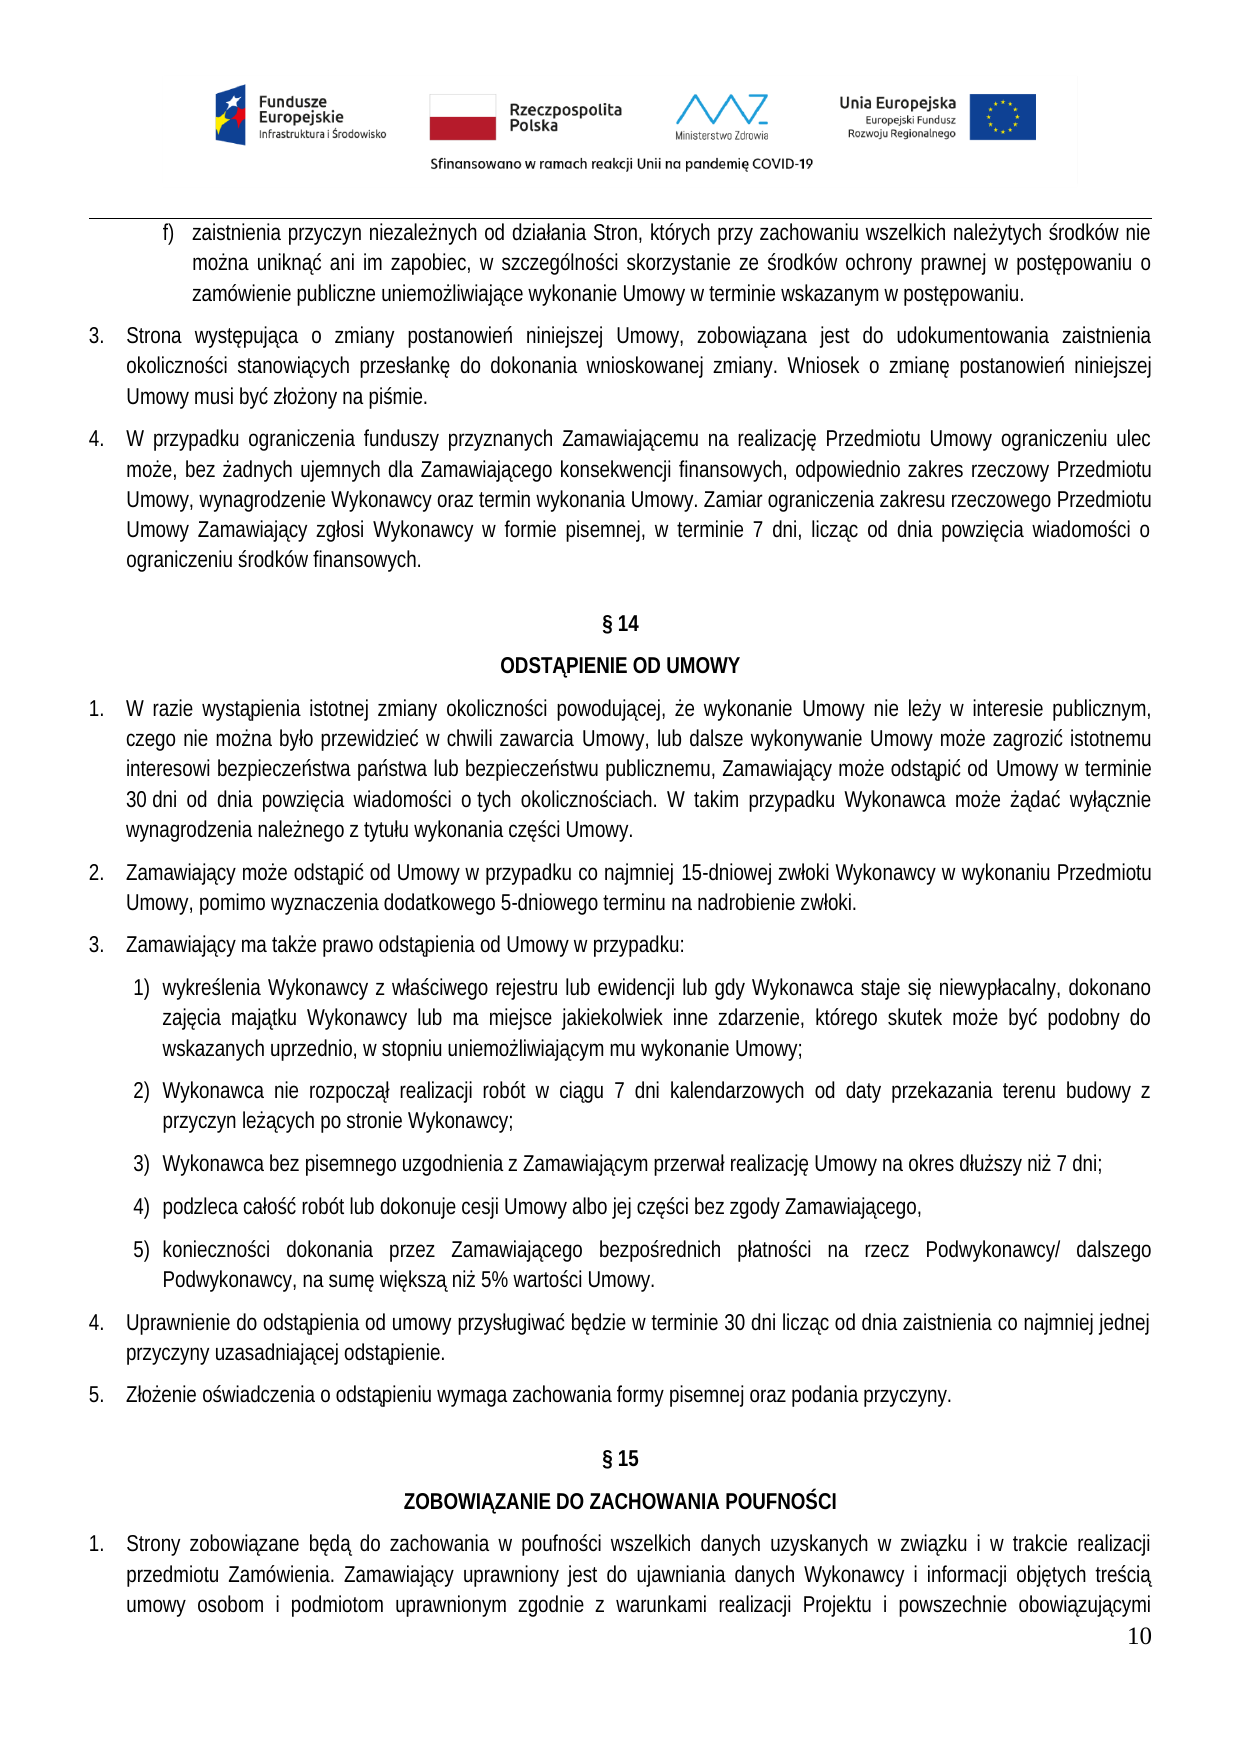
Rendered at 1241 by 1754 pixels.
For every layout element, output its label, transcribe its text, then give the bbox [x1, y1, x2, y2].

picture [162, 75, 1078, 188]
text § 14 [89, 609, 1152, 636]
list W przypadku ograniczenia funduszy przyznanych Zamawiającemu na realizację Przedmiotu Umowy ograniczeniu ulec może, bez żadnych ujemnych dla Zamawiającego konsekwencji finansowych, odpowiednio zakres rzeczowy Przedmiotu Umowy, wynagrodzenie Wykonawcy oraz termin wykonania Umowy. Zamiar ograniczenia zakresu rzeczowego Przedmiotu Umowy Zamawiający zgłosi Wykonawcy w formie pisemnej, w terminie 7 dni, licząc od dnia powzięcia wiadomości o ograniczeniu środków finansowych. [89, 425, 1152, 572]
list Zamawiający może odstąpić od Umowy w przypadku co najmniej 15-dniowej zwłoki Wykonawcy w wykonaniu Przedmiotu Umowy, pomimo wyznaczenia dodatkowego 5-dniowego terminu na nadrobienie zwłoki. [89, 858, 1152, 915]
list konieczności dokonania przez Zamawiającego bezpośrednich płatności na rzecz Podwykonawcy/ dalszego Podwykonawcy, na sumę większą niż 5% wartości Umowy. [133, 1236, 1152, 1292]
list Zamawiający ma także prawo odstąpienia od Umowy w przypadku: [89, 931, 1152, 958]
list podzleca całość robót lub dokonuje cesji Umowy albo jej części bez zgody Zamawiającego, [133, 1193, 1152, 1219]
list zaistnienia przyczyn niezależnych od działania Stron, których przy zachowaniu wszelkich należytych środków nie można uniknąć ani im zapobiec, w szczególności skorzystanie ze środków ochrony prawnej w postępowaniu o zamówienie publiczne uniemożliwiające wykonanie Umowy w terminie wskazanym w postępowaniu. [163, 219, 1152, 306]
list W razie wystąpienia istotnej zmiany okoliczności powodującej, że wykonanie Umowy nie leży w interesie publicznym, czego nie można było przewidzieć w chwili zawarcia Umowy, lub dalsze wykonywanie Umowy może zagrozić istotnemu interesowi bezpieczeństwa państwa lub bezpieczeństwu publicznemu, Zamawiający może odstąpić od Umowy w terminie 30 dni od dnia powzięcia wiadomości o tych okolicznościach. W takim przypadku Wykonawca może żądać wyłącznie wynagrodzenia należnego z tytułu wykonania części Umowy. [89, 695, 1152, 842]
text ODSTĄPIENIE OD UMOWY [89, 652, 1152, 679]
text § 15 [89, 1445, 1152, 1471]
list wykreślenia Wykonawcy z właściwego rejestru lub ewidencji lub gdy Wykonawca staje się niewypłacalny, dokonano zajęcia majątku Wykonawcy lub ma miejsce jakiekolwiek inne zdarzenie, którego skutek może być podobny do wskazanych uprzednio, w stopniu uniemożliwiającym mu wykonanie Umowy; [133, 974, 1152, 1061]
list Wykonawca nie rozpoczął realizacji robót w ciągu 7 dni kalendarzowych od daty przekazania terenu budowy z przyczyn leżących po stronie Wykonawcy; [133, 1077, 1152, 1134]
list Strona występująca o zmiany postanowień niniejszej Umowy, zobowiązana jest do udokumentowania zaistnienia okoliczności stanowiących przesłankę do dokonania wnioskowanej zmiany. Wniosek o zmianę postanowień niniejszej Umowy musi być złożony na piśmie. [89, 322, 1152, 409]
list Uprawnienie do odstąpienia od umowy przysługiwać będzie w terminie 30 dni licząc od dnia zaistnienia co najmniej jednej przyczyny uzasadniającej odstąpienie. [89, 1308, 1152, 1365]
list Wykonawca bez pisemnego uzgodnienia z Zamawiającym przerwał realizację Umowy na okres dłuższy niż 7 dni; [133, 1150, 1152, 1177]
text ZOBOWIĄZANIE DO ZACHOWANIA POUFNOŚCI [89, 1488, 1152, 1514]
list Złożenie oświadczenia o odstąpieniu wymaga zachowania formy pisemnej oraz podania przyczyny. [89, 1381, 1152, 1408]
